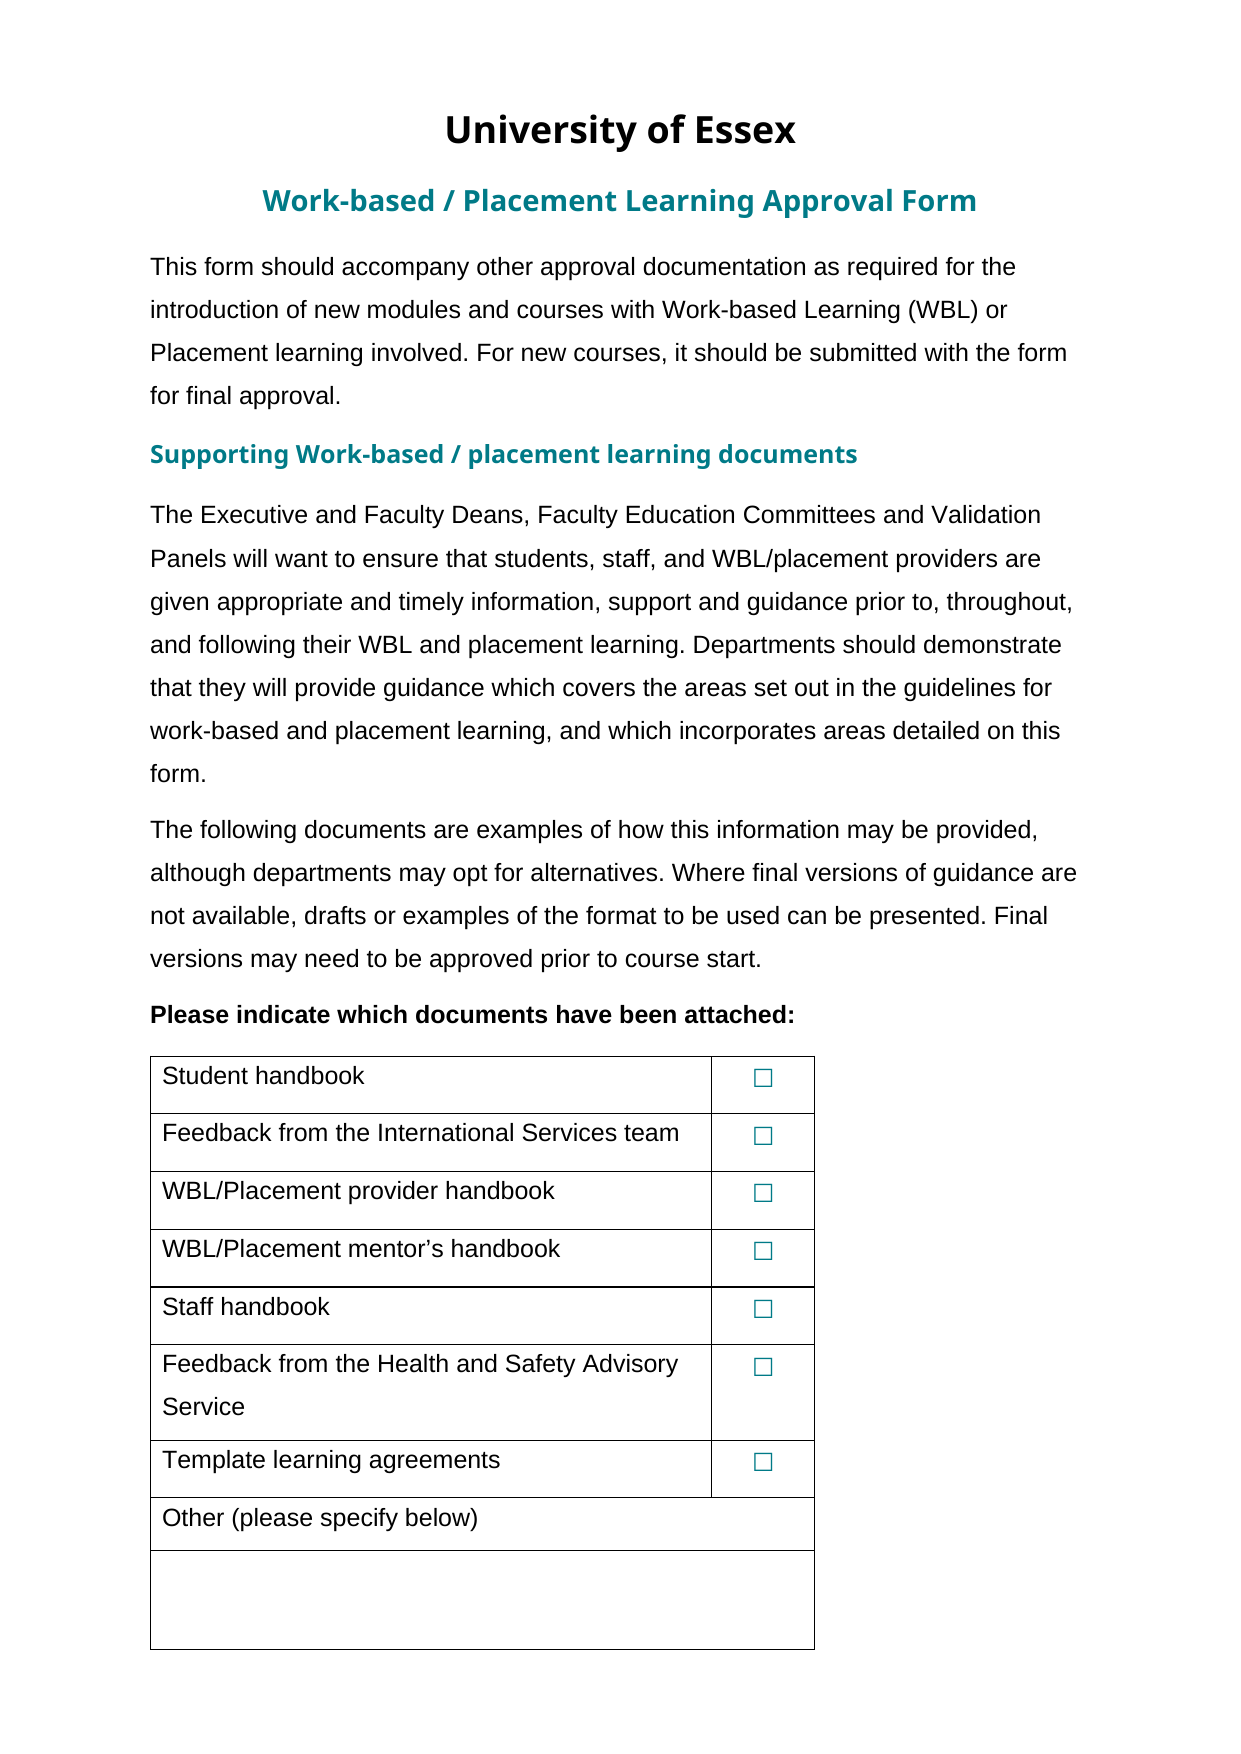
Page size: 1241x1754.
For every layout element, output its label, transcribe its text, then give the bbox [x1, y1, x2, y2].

table_cell Staff handbook [151, 1288, 711, 1344]
text The following documents are examples of how this information may be provided, although departments may opt for alternatives. Where final versions of guidance are not available, drafts or examples of the format to be used can be presented. Final versions may need to be approved prior to course start. [150, 815, 1090, 973]
text The Executive and Faculty Deans, Faculty Education Committees and Validation Panels will want to ensure that students, staff, and WBL/placement providers are given appropriate and timely information, support and guidance prior to, throughout, and following their WBL and placement learning. Departments should demonstrate that they will provide guidance which covers the areas set out in the guidelines for work-based and placement learning, and which incorporates areas detailed on this form. [150, 501, 1090, 788]
table_cell Feedback from the Health and Safety Advisory Service [151, 1345, 711, 1439]
table_cell WBL/Placement mentor’s handbook [151, 1230, 711, 1286]
text Supporting Work-based / placement learning documents [150, 437, 1090, 471]
table_cell [151, 1551, 814, 1649]
subtitle Work-based / Placement Learning Approval Form [150, 180, 1090, 220]
text This form should accompany other approval documentation as required for the introduction of new modules and courses with Work-based Learning (WBL) or Placement learning involved. For new courses, it should be submitted with the form for final approval. [150, 252, 1090, 410]
table_cell Feedback from the International Services team [151, 1114, 711, 1171]
table_cell WBL/Placement provider handbook [151, 1172, 711, 1229]
table_cell Other (please specify below) [151, 1498, 814, 1550]
table_header Student handbook [151, 1057, 711, 1113]
table_cell Template learning agreements [151, 1441, 711, 1497]
text Please indicate which documents have been attached: [150, 1000, 1090, 1029]
